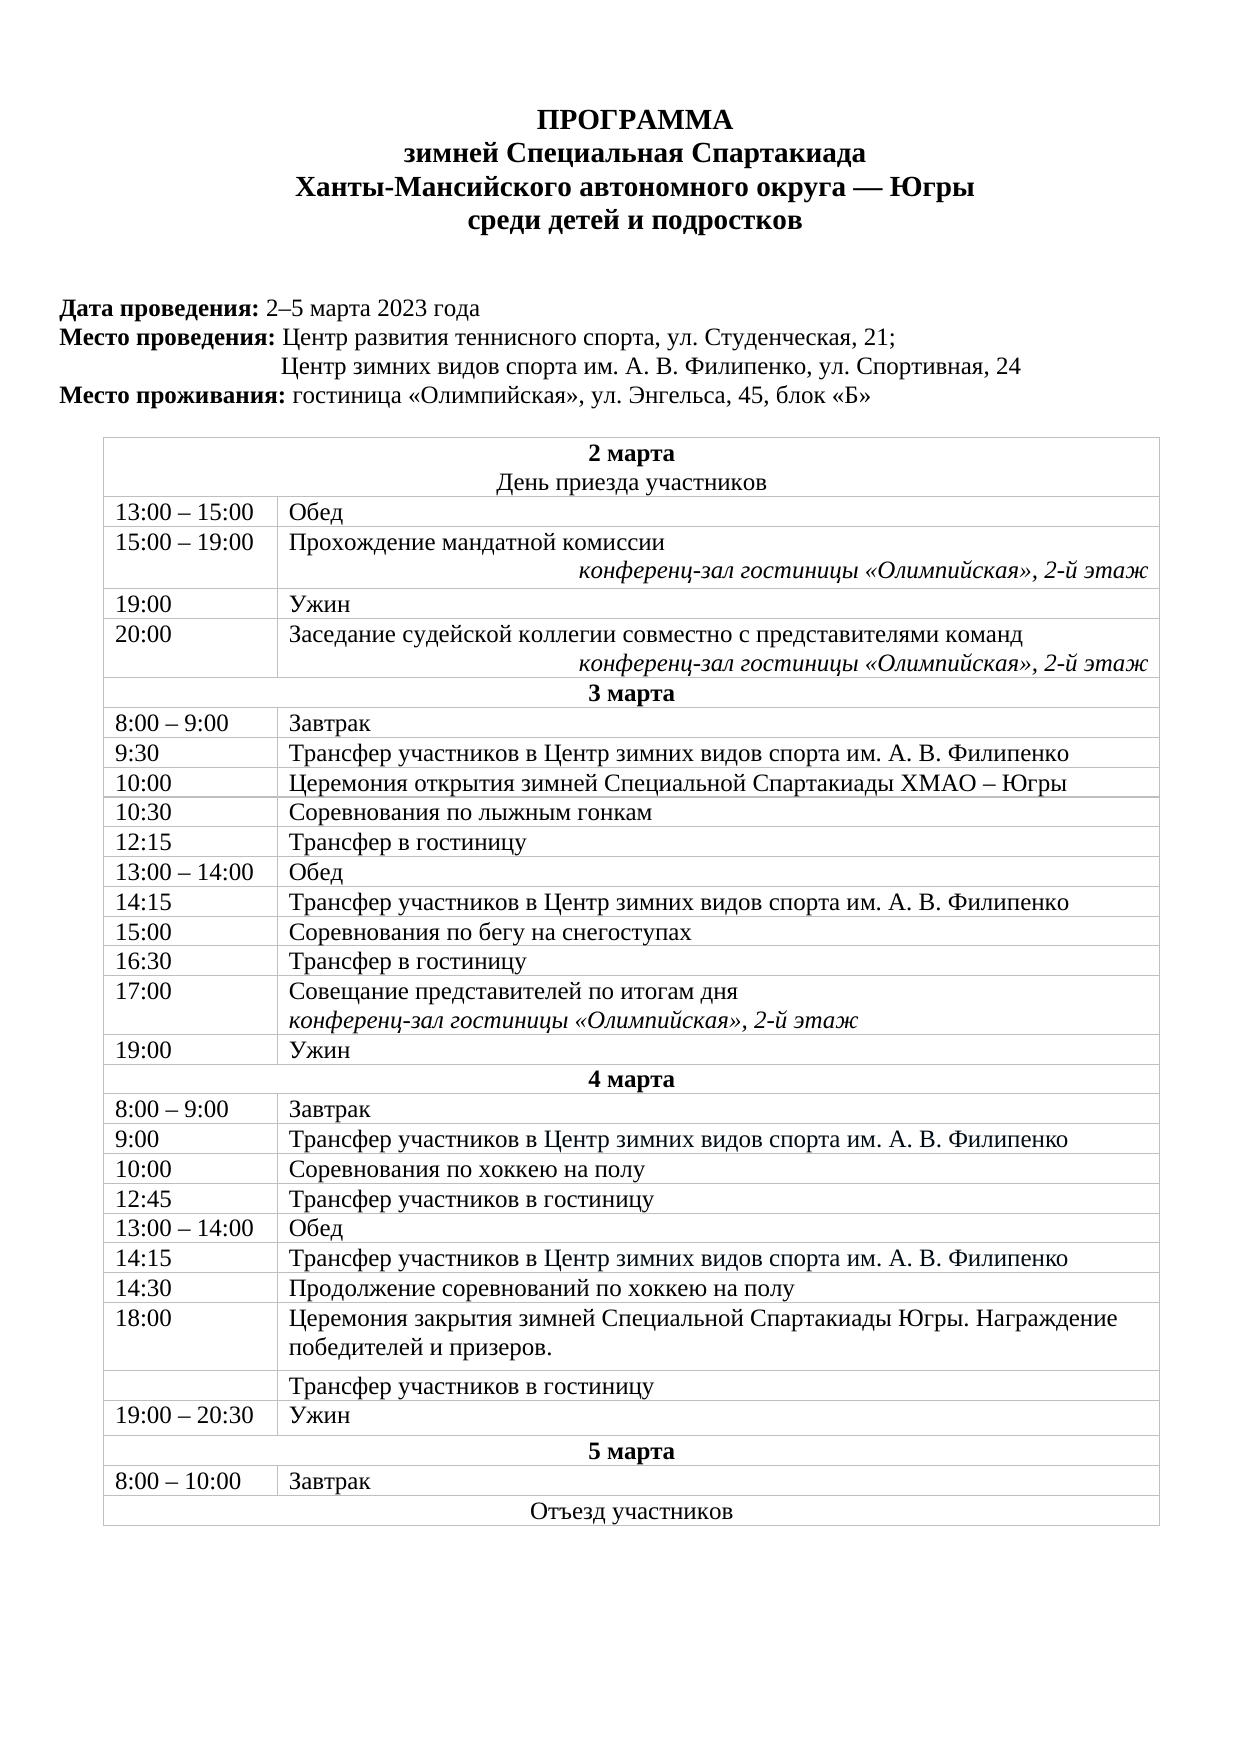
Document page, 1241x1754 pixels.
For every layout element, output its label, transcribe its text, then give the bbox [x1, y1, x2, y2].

table_cell 9:00 [104, 1124, 277, 1153]
table_cell 8:00 – 9:00 [104, 1094, 277, 1123]
table_cell Соревнования по бегу на снегоступах [278, 917, 1159, 945]
table_cell 15:00 [104, 917, 277, 945]
table_cell 5 марта [104, 1436, 1159, 1465]
table_cell Трансфер участников в гостиницу [278, 1371, 1159, 1399]
table_cell 14:15 [104, 887, 277, 916]
table_cell Ужин [278, 1401, 1159, 1435]
table_cell Трансфер участников в гостиницу [278, 1184, 1159, 1212]
table_cell 18:00 [104, 1303, 277, 1370]
table_cell Совещание представителей по итогам дня конференц-зал гостиницы «Олимпийская», 2-й этаж [278, 976, 1159, 1034]
table_cell Трансфер участников в Центр зимних видов спорта им. А. В. Филипенко [278, 887, 1159, 916]
table_cell Соревнования по лыжным гонкам [278, 798, 1159, 826]
table_cell Трансфер участников в Центр зимних видов спорта им. А. В. Филипенко [278, 1124, 1159, 1153]
table_cell 13:00 – 14:00 [104, 1214, 277, 1242]
table_cell 8:00 – 10:00 [104, 1466, 277, 1495]
table_cell 12:15 [104, 827, 277, 856]
table_cell Обед [278, 1214, 1159, 1242]
table_cell 3 марта [104, 678, 1159, 707]
table_cell [104, 1371, 277, 1399]
table_cell 4 марта [104, 1065, 1159, 1093]
table_cell Ужин [278, 589, 1159, 618]
text Место проживания: гостиница «Олимпийская», ул. Энгельса, 45, блок «Б» [59, 380, 1211, 408]
table_cell Прохождение мандатной комиссии конференц-зал гостиницы «Олимпийская», 2-й этаж [278, 527, 1159, 588]
table_cell Трансфер участников в Центр зимних видов спорта им. А. В. Филипенко [278, 738, 1159, 767]
table_cell 10:00 [104, 1154, 277, 1183]
text среди детей и подростков [59, 202, 1211, 236]
table_cell Обед [278, 857, 1159, 886]
text зимней Специальная Спартакиада [59, 135, 1211, 169]
table_cell 12:45 [104, 1184, 277, 1212]
table_cell Ужин [278, 1035, 1159, 1063]
table_cell Обед [278, 497, 1159, 526]
table_cell Трансфер участников в Центр зимних видов спорта им. А. В. Филипенко [278, 1243, 1159, 1272]
text Место проведения: Центр развития теннисного спорта, ул. Студенческая, 21; [59, 322, 1211, 351]
table_cell 10:30 [104, 798, 277, 826]
table_cell Церемония открытия зимней Специальной Спартакиады ХМАО – Югры [278, 768, 1159, 796]
table_cell 17:00 [104, 976, 277, 1034]
table_cell 10:00 [104, 768, 277, 796]
text Ханты-Мансийского автономного округа — Югры [59, 169, 1211, 202]
table_cell 19:00 – 20:30 [104, 1401, 277, 1435]
table_cell Трансфер в гостиницу [278, 946, 1159, 975]
table_cell 15:00 – 19:00 [104, 527, 277, 588]
table_cell 20:00 [104, 619, 277, 677]
table_cell Трансфер в гостиницу [278, 827, 1159, 856]
table_cell 14:15 [104, 1243, 277, 1272]
table_cell Завтрак [278, 708, 1159, 737]
table_cell 13:00 – 14:00 [104, 857, 277, 886]
table_cell Завтрак [278, 1094, 1159, 1123]
table_cell Продолжение соревнований по хоккею на полу [278, 1273, 1159, 1302]
table_cell 19:00 [104, 1035, 277, 1063]
table_cell 19:00 [104, 589, 277, 618]
table_cell Отъезд участников [104, 1496, 1159, 1525]
table_cell Соревнования по хоккею на полу [278, 1154, 1159, 1183]
table_header 2 марта День приезда участников [104, 438, 1159, 496]
text ПРОГРАММА [59, 102, 1211, 135]
text Дата проведения: 2–5 марта 2023 года [59, 293, 1211, 322]
table_cell Завтрак [278, 1466, 1159, 1495]
table_cell Заседание судейской коллегии совместно с представителями команд конференц-зал гостиницы «Олимпийская», 2-й этаж [278, 619, 1159, 677]
table_cell 8:00 – 9:00 [104, 708, 277, 737]
table_cell Церемония закрытия зимней Специальной Спартакиады Югры. Награждение победителей и призеров. [278, 1303, 1159, 1370]
table_cell 9:30 [104, 738, 277, 767]
table_cell 13:00 – 15:00 [104, 497, 277, 526]
text Центр зимних видов спорта им. А. В. Филипенко, ул. Спортивная, 24 [59, 351, 1211, 380]
table_cell 14:30 [104, 1273, 277, 1302]
table_cell 16:30 [104, 946, 277, 975]
